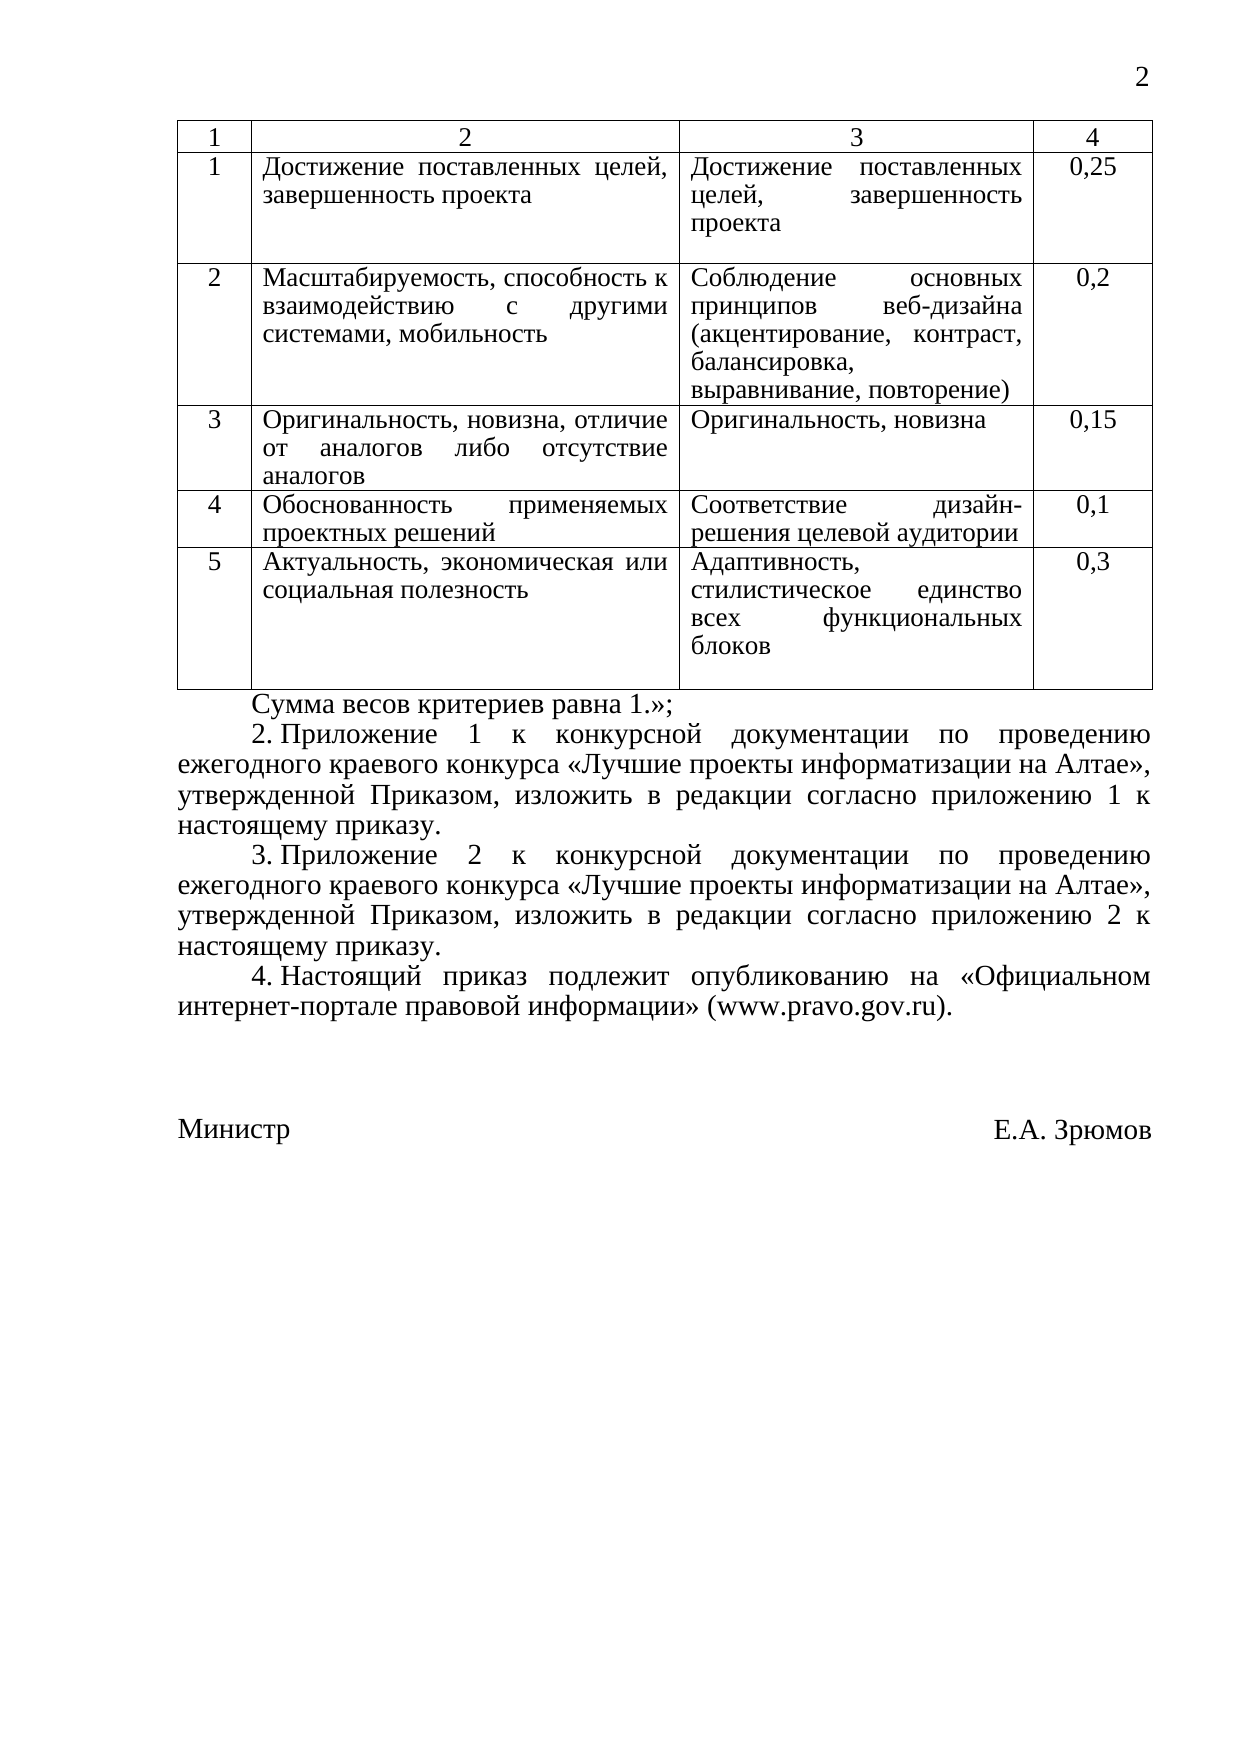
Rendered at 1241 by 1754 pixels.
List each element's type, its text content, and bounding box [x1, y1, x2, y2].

table_header 4 [1034, 121, 1152, 152]
table_cell 0,2 [1034, 264, 1152, 405]
table_cell Масштабируемость, способность к взаимодействию с другими системами, мобильность [252, 264, 679, 405]
table_cell 1 [178, 153, 251, 263]
table_cell 5 [178, 548, 251, 689]
text Сумма весов критериев равна 1.»; [177, 690, 1152, 720]
text 2. Приложение 1 к конкурсной документации по проведению ежегодного краевого конкурса «Лучшие проекты информатизации на Алтае», утвержденной Приказом, изложить в редакции согласно приложению 1 к настоящему приказу. [177, 720, 1152, 841]
table_header 1 [178, 121, 251, 152]
table_header 2 [252, 121, 679, 152]
text 4. Настоящий приказ подлежит опубликованию на «Официальном интернет-портале правовой информации» (www.pravo.gov.ru). [177, 961, 1152, 1022]
table_cell Обоснованность применяемых проектных решений [252, 491, 679, 547]
table_cell 3 [178, 406, 251, 490]
table_cell Оригинальность, новизна, отличие от аналогов либо отсутствие аналогов [252, 406, 679, 490]
table_cell 4 [178, 491, 251, 547]
table_cell Достижение поставленных целей, завершенность проекта [252, 153, 679, 263]
table_cell 2 [178, 264, 251, 405]
table_cell Достижение поставленных целей, завершенность проекта [680, 153, 1033, 263]
table_cell 0,3 [1034, 548, 1152, 689]
table_cell Актуальность, экономическая или социальная полезность [252, 548, 679, 689]
table_cell Оригинальность, новизна [680, 406, 1033, 490]
table_header Е.А. Зрюмов [572, 1119, 1152, 1144]
table_cell 0,15 [1034, 406, 1152, 490]
table_header 3 [680, 121, 1033, 152]
table_cell Соблюдение основных принципов веб-дизайна (акцентирование, контраст, балансировка, выравнивание, повторение) [680, 264, 1033, 405]
table_cell 0,25 [1034, 153, 1152, 263]
table_header Министр [177, 1119, 572, 1144]
table_cell Адаптивность, стилистическое единство всех функциональных блоков [680, 548, 1033, 689]
table_cell Соответствие дизайн-решения целевой аудитории [680, 491, 1033, 547]
text 3. Приложение 2 к конкурсной документации по проведению ежегодного краевого конкурса «Лучшие проекты информатизации на Алтае», утвержденной Приказом, изложить в редакции согласно приложению 2 к настоящему приказу. [177, 841, 1152, 961]
table_cell 0,1 [1034, 491, 1152, 547]
